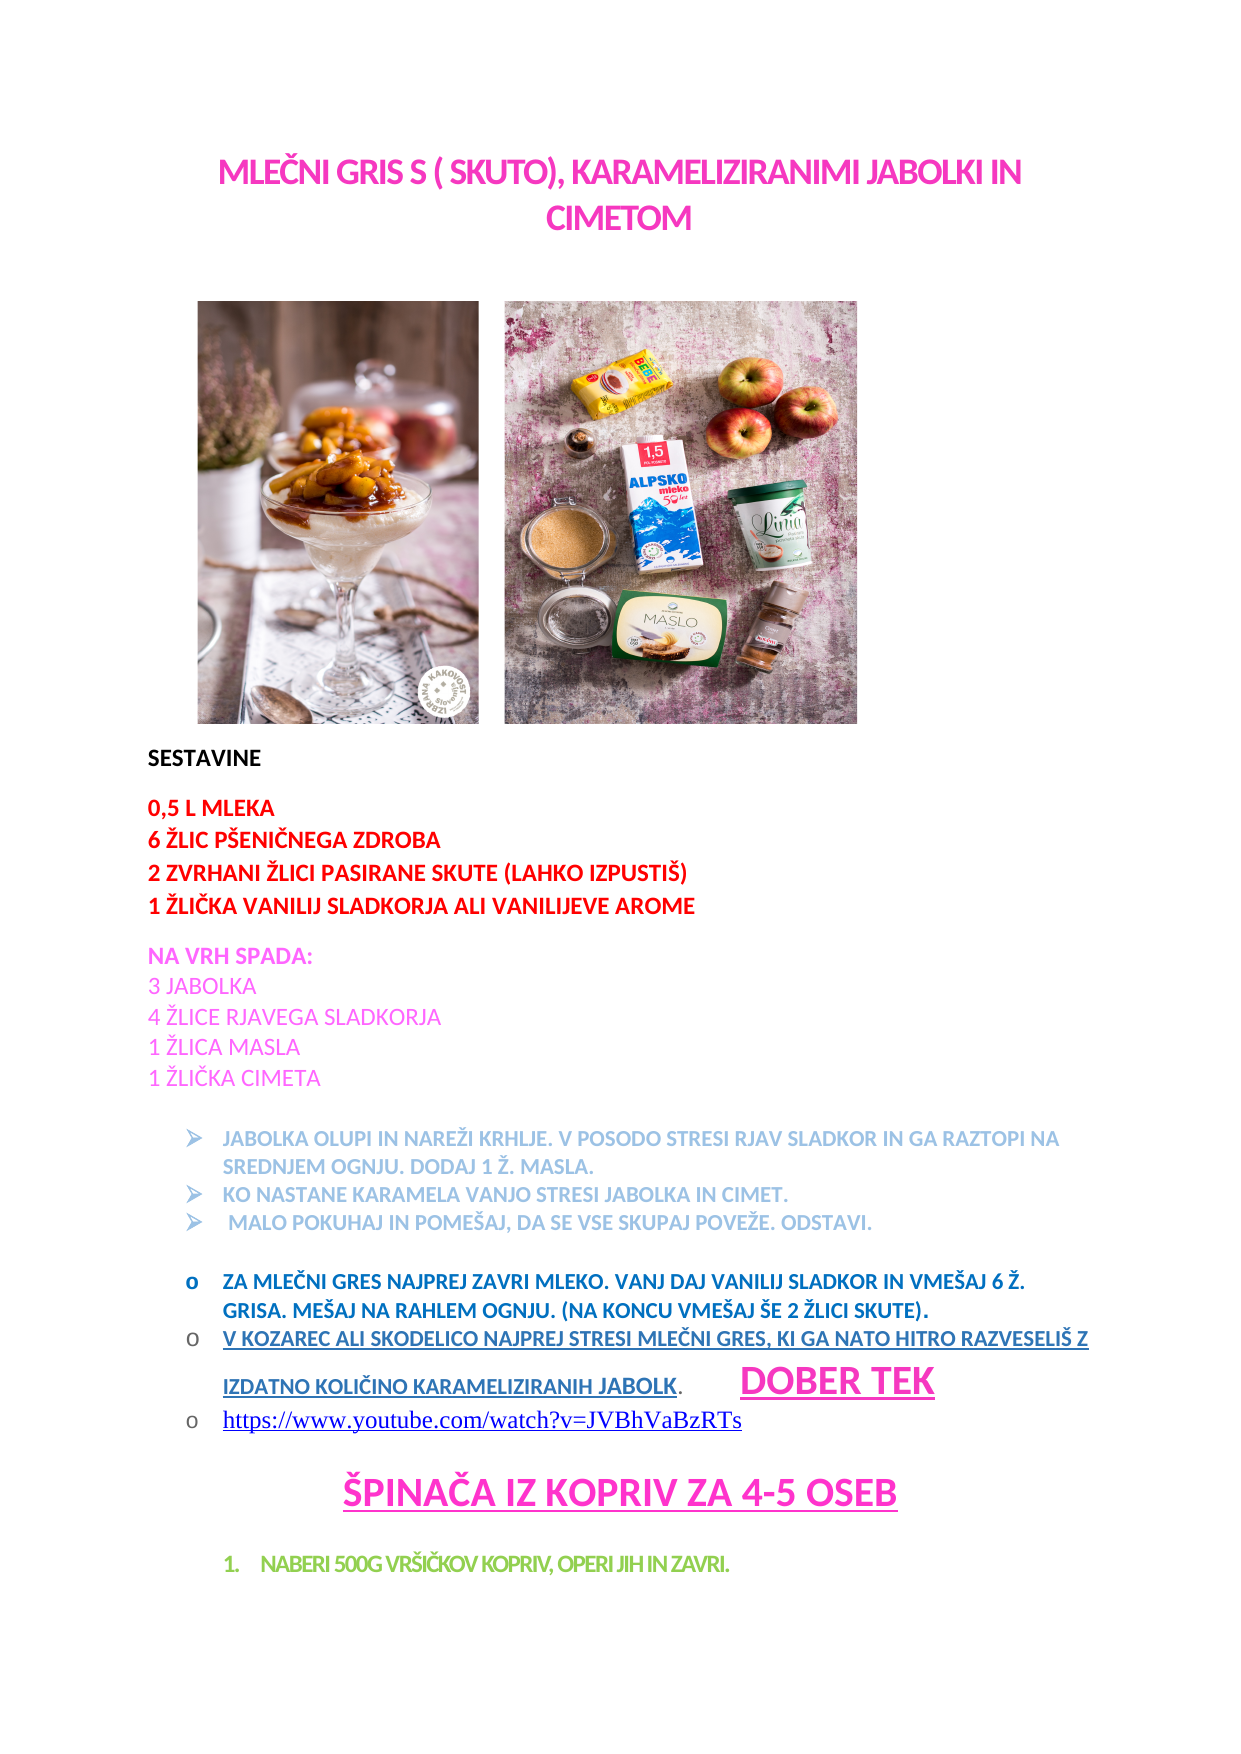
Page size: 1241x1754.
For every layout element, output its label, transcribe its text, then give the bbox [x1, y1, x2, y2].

list V KOZAREC ALI SKODELICO NAJPREJ STRESI MLEČNI GRES, KI GA NATO HITRO RAZVESELIŠ Z IZDATNO KOLIČINO KARAMELIZIRANIH JABOLK. DOBER TEK [185, 1324, 1093, 1405]
text 0,5 L MLEKA 6 ŽLIC PŠENIČNEGA ZDROBA 2 ZVRHANI ŽLICI PASIRANE SKUTE (LAHKO IZPUSTIŠ) 1 ŽLIČKA VANILIJ SLADKORJA ALI VANILIJEVE AROME [148, 792, 1093, 921]
subtitle MLEČNI GRiS S ( SKUTO), KARAMELIZIRANIMI JABOLKI IN CIMETOM [148, 148, 1093, 239]
list naberi 500g vršičkov kopriv, operi jih in zavri. [223, 1548, 1093, 1579]
text ŠPINAČA IZ KOPRIV ZA 4-5 OSEB [148, 1466, 1093, 1517]
list KO NASTANE KARAMELA VANJO STRESI JABOLKA IN CIMET. [185, 1180, 1093, 1208]
picture [197, 301, 479, 724]
list JABOLKA OLUPI IN NAREŽI KRHLJE. V POSODO STRESI RJAV SLADKOR IN GA RAZTOPI NA SREDNJEM OGNJU. DODAJ 1 Ž. MASLA. [185, 1124, 1093, 1180]
list ZA MLEČNI GRES NAJPREJ ZAVRI MLEKO. VANJ DAJ VANILIJ SLADKOR IN VMEŠAJ 6 Ž. GRISA. MEŠAJ NA RAHLEM OGNJU. (NA KONCU VMEŠAJ ŠE 2 ŽLICI SKUTE). [185, 1267, 1093, 1324]
list https://www.youtube.com/watch?v=JVBhVaBzRTs [185, 1405, 1093, 1435]
picture [504, 301, 858, 724]
list MALO POKUHAJ IN POMEŠAJ, DA SE VSE SKUPAJ POVEŽE. ODSTAVI. [185, 1208, 1093, 1236]
text SESTAVINE [148, 742, 1093, 773]
text NA VRH SPADA: 3 JABOLKA 4 ŽLICE RJAVEGA SLADKORJA 1 ŽLICA MASLA 1 ŽLIČKA CIMETA [148, 940, 1093, 1093]
